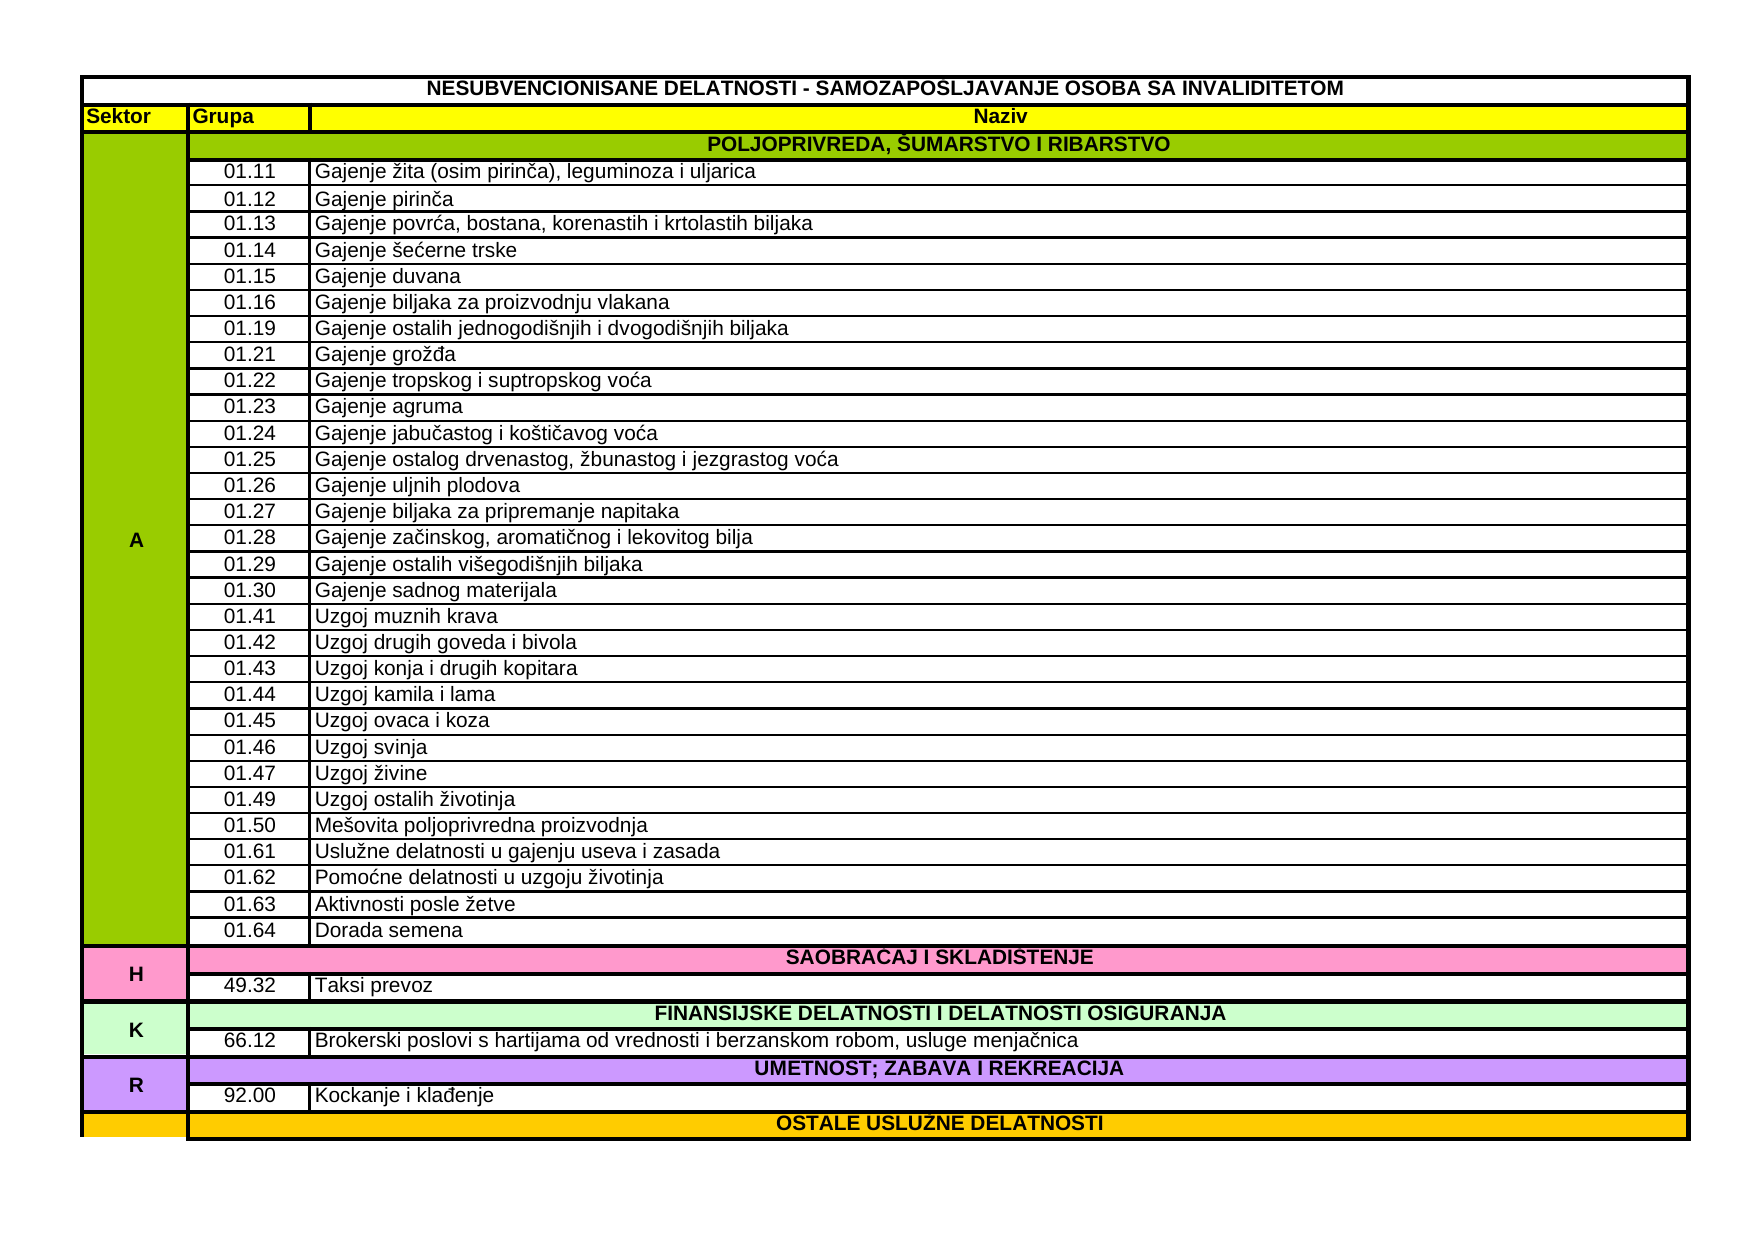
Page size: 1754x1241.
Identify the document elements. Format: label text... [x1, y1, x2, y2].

table_cell [84, 948, 186, 972]
table_cell Uzgoj ovaca i koza [311, 710, 1686, 733]
table_cell 01.62 [190, 866, 308, 890]
table_cell Gajenje ostalih jednogodišnjih i dvogodišnjih biljaka [311, 317, 1686, 341]
table_cell Aktivnosti posle žetve [311, 893, 1686, 916]
table_cell 01.16 [190, 291, 308, 315]
table_cell Kockanje i klađenje [311, 1086, 1686, 1110]
table_cell 01.46 [190, 736, 308, 759]
table_cell [84, 134, 186, 158]
table_cell 01.12 [190, 186, 308, 210]
table_cell Grupa [190, 107, 308, 130]
table_cell 01.23 [190, 396, 308, 419]
table_cell Gajenje sadnog materijala [311, 579, 1686, 603]
table_cell 01.22 [190, 370, 308, 393]
table_cell Uzgoj muznih krava [311, 605, 1686, 629]
table_cell Uslužne delatnosti u gajenju useva i zasada [311, 840, 1686, 864]
table_header NESUBVENCIONISANE DELATNOSTI - SAMOZAPOŠLJAVANJE OSOBA SA INVALIDITETOM [84, 79, 1686, 103]
table_cell FINANSIJSKE DELATNOSTI I DELATNOSTI OSIGURANJA [190, 1004, 1686, 1027]
table_cell SAOBRAĆAJ I SKLADIŠTENJE [190, 948, 1686, 972]
table_cell 01.21 [190, 343, 308, 367]
table_cell Naziv [312, 107, 1686, 130]
table_cell 01.30 [190, 579, 308, 603]
table_cell 01.47 [190, 762, 308, 786]
table_cell Gajenje duvana [311, 265, 1686, 289]
table_cell 01.50 [190, 814, 308, 838]
table_cell Uzgoj živine [311, 762, 1686, 786]
table_cell K [84, 1027, 186, 1054]
table_cell Gajenje ostalog drvenastog, žbunastog i jezgrastog voća [311, 448, 1686, 472]
table_cell 01.27 [190, 500, 308, 524]
table_cell Uzgoj ostalih životinja [311, 788, 1686, 812]
table_cell Gajenje tropskog i suptropskog voća [311, 370, 1686, 393]
table_cell Mešovita poljoprivredna proizvodnja [311, 814, 1686, 838]
table_cell Uzgoj konja i drugih kopitara [311, 657, 1686, 681]
table_cell POLJOPRIVREDA, ŠUMARSTVO I RIBARSTVO [190, 134, 1686, 158]
table_cell [84, 1004, 186, 1027]
table_cell Gajenje začinskog, aromatičnog i lekovitog bilja [311, 526, 1686, 550]
table_cell Gajenje grožđa [311, 343, 1686, 367]
table_cell A [84, 158, 186, 944]
table_cell Gajenje ostalih višegodišnjih biljaka [311, 553, 1686, 576]
table_cell Gajenje šećerne trske [311, 239, 1686, 263]
table_cell 01.11 [190, 162, 308, 184]
table_cell Gajenje agruma [311, 396, 1686, 419]
table_cell 01.25 [190, 448, 308, 472]
table_cell Gajenje povrća, bostana, korenastih i krtolastih biljaka [311, 213, 1686, 236]
table_cell UMETNOST; ZABAVA I REKREACIJA [190, 1059, 1686, 1082]
table_cell 92.00 [190, 1086, 308, 1110]
table_cell R [84, 1082, 186, 1110]
table_cell OSTALE USLUŽNE DELATNOSTI [190, 1114, 1686, 1137]
table_cell Gajenje žita (osim pirinča), leguminoza i uljarica [311, 162, 1686, 184]
table_cell 01.42 [190, 631, 308, 655]
table_cell Pomoćne delatnosti u uzgoju životinja [311, 866, 1686, 890]
table_cell 01.61 [190, 840, 308, 864]
table_cell 01.63 [190, 893, 308, 916]
table_cell 01.24 [190, 422, 308, 446]
table_cell [84, 1114, 186, 1137]
table_cell H [84, 972, 186, 999]
table_cell Gajenje biljaka za proizvodnju vlakana [311, 291, 1686, 315]
table_cell 01.28 [190, 526, 308, 550]
table_cell Gajenje jabučastog i koštičavog voća [311, 422, 1686, 446]
table_cell Gajenje uljnih plodova [311, 474, 1686, 498]
table_cell 01.49 [190, 788, 308, 812]
table_cell 01.19 [190, 317, 308, 341]
table_cell [84, 1059, 186, 1082]
table_cell Uzgoj svinja [311, 736, 1686, 759]
table_cell Dorada semena [311, 919, 1686, 944]
table_cell Uzgoj drugih goveda i bivola [311, 631, 1686, 655]
table_cell Gajenje biljaka za pripremanje napitaka [311, 500, 1686, 524]
table_cell 01.45 [190, 710, 308, 733]
table_cell 49.32 [190, 976, 308, 999]
table_cell 01.26 [190, 474, 308, 498]
table_cell 01.14 [190, 239, 308, 263]
table_cell Taksi prevoz [311, 976, 1686, 999]
table_cell 01.29 [190, 553, 308, 576]
table_cell Gajenje pirinča [311, 186, 1686, 210]
table_cell 01.13 [190, 213, 308, 236]
table_cell 01.64 [190, 919, 308, 944]
table_cell Uzgoj kamila i lama [311, 683, 1686, 707]
table_cell 01.44 [190, 683, 308, 707]
table_cell 01.41 [190, 605, 308, 629]
table_cell 66.12 [190, 1031, 308, 1054]
table_cell 01.43 [190, 657, 308, 681]
table_cell 01.15 [190, 265, 308, 289]
table_cell Brokerski poslovi s hartijama od vrednosti i berzanskom robom, usluge menjačnica [311, 1031, 1686, 1054]
table_cell Sektor [84, 107, 186, 130]
